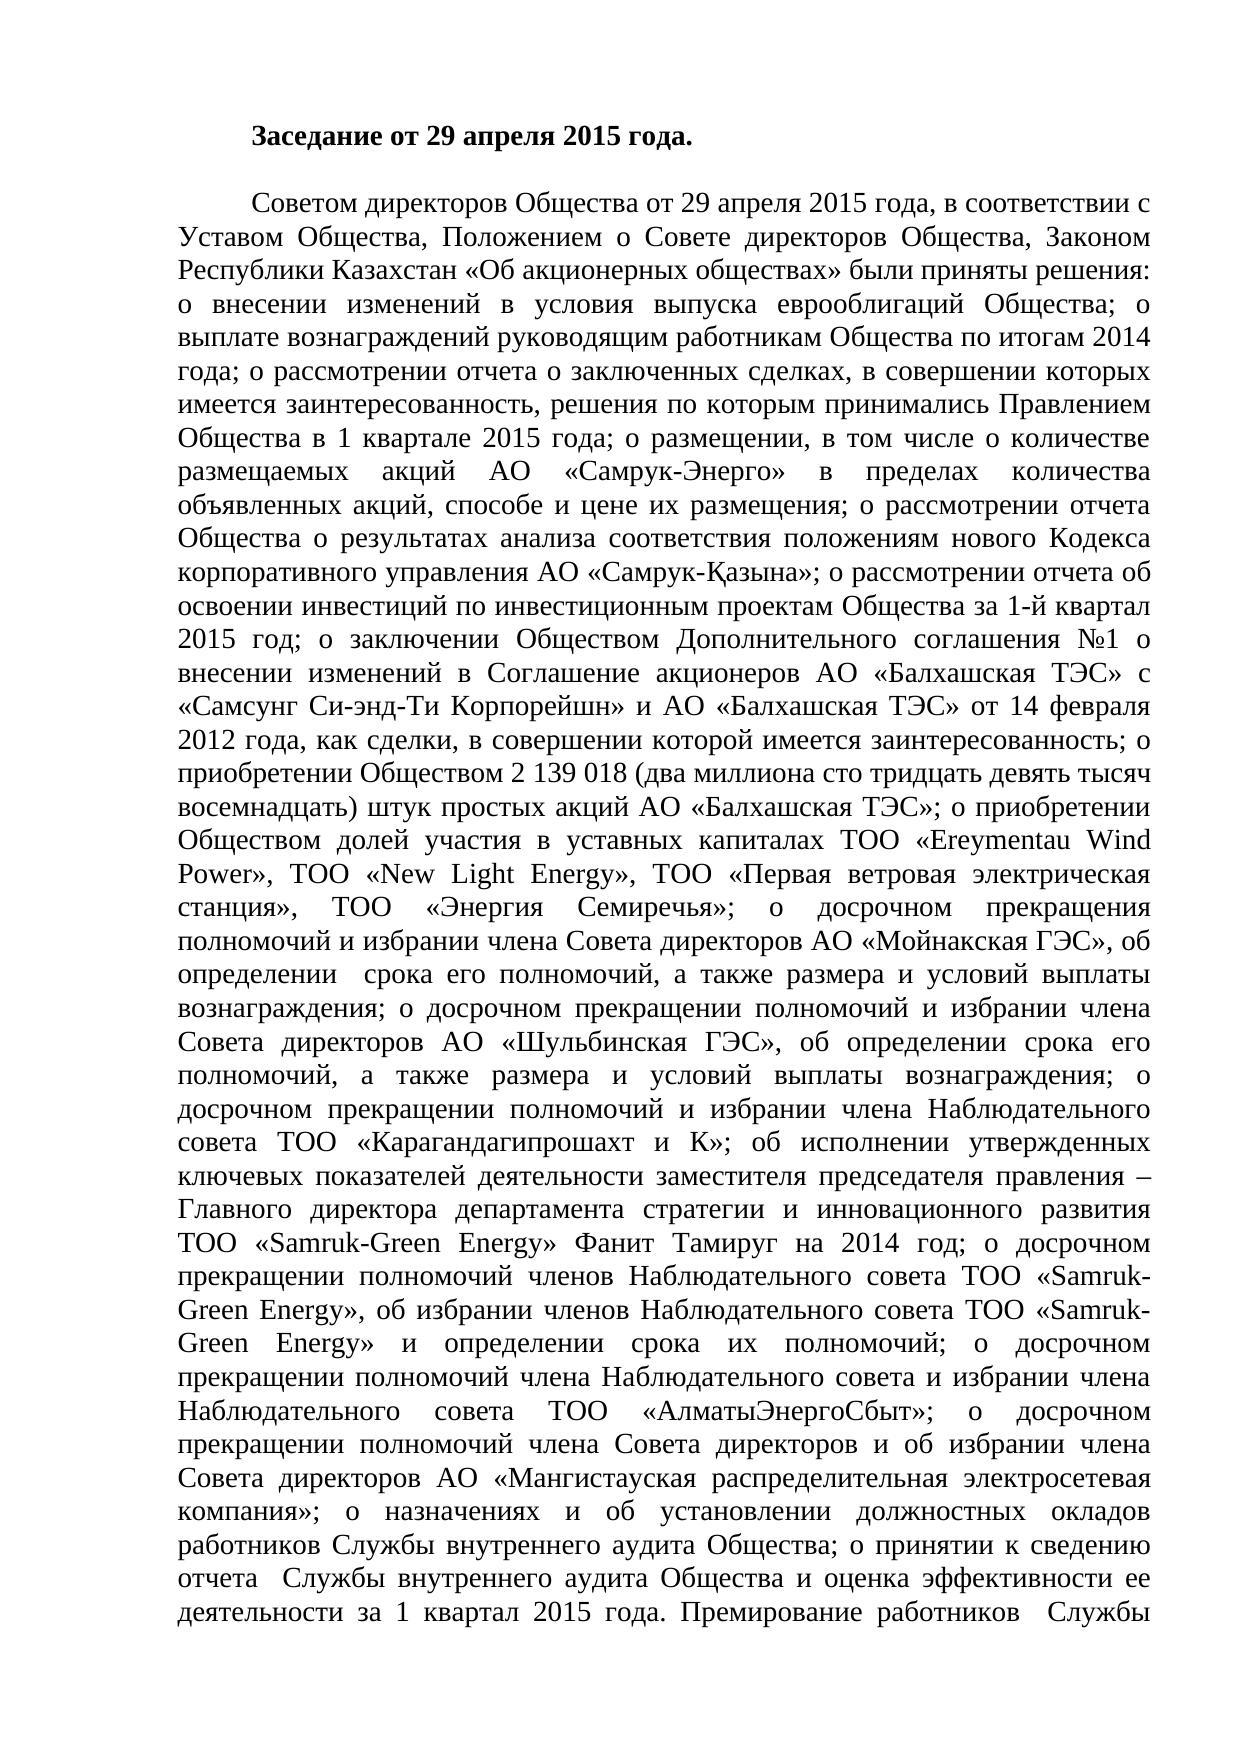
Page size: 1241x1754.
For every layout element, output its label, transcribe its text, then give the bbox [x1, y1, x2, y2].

text Советом директоров Общества от 29 апреля 2015 года, в соответствии с Уставом Общества, Положением о Совете директоров Общества, Законом Республики Казахстан «Об акционерных обществах» были приняты решения: [177, 185, 1152, 286]
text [177, 286, 1152, 1627]
text Заседание от 29 апреля 2015 года. [177, 118, 1152, 152]
